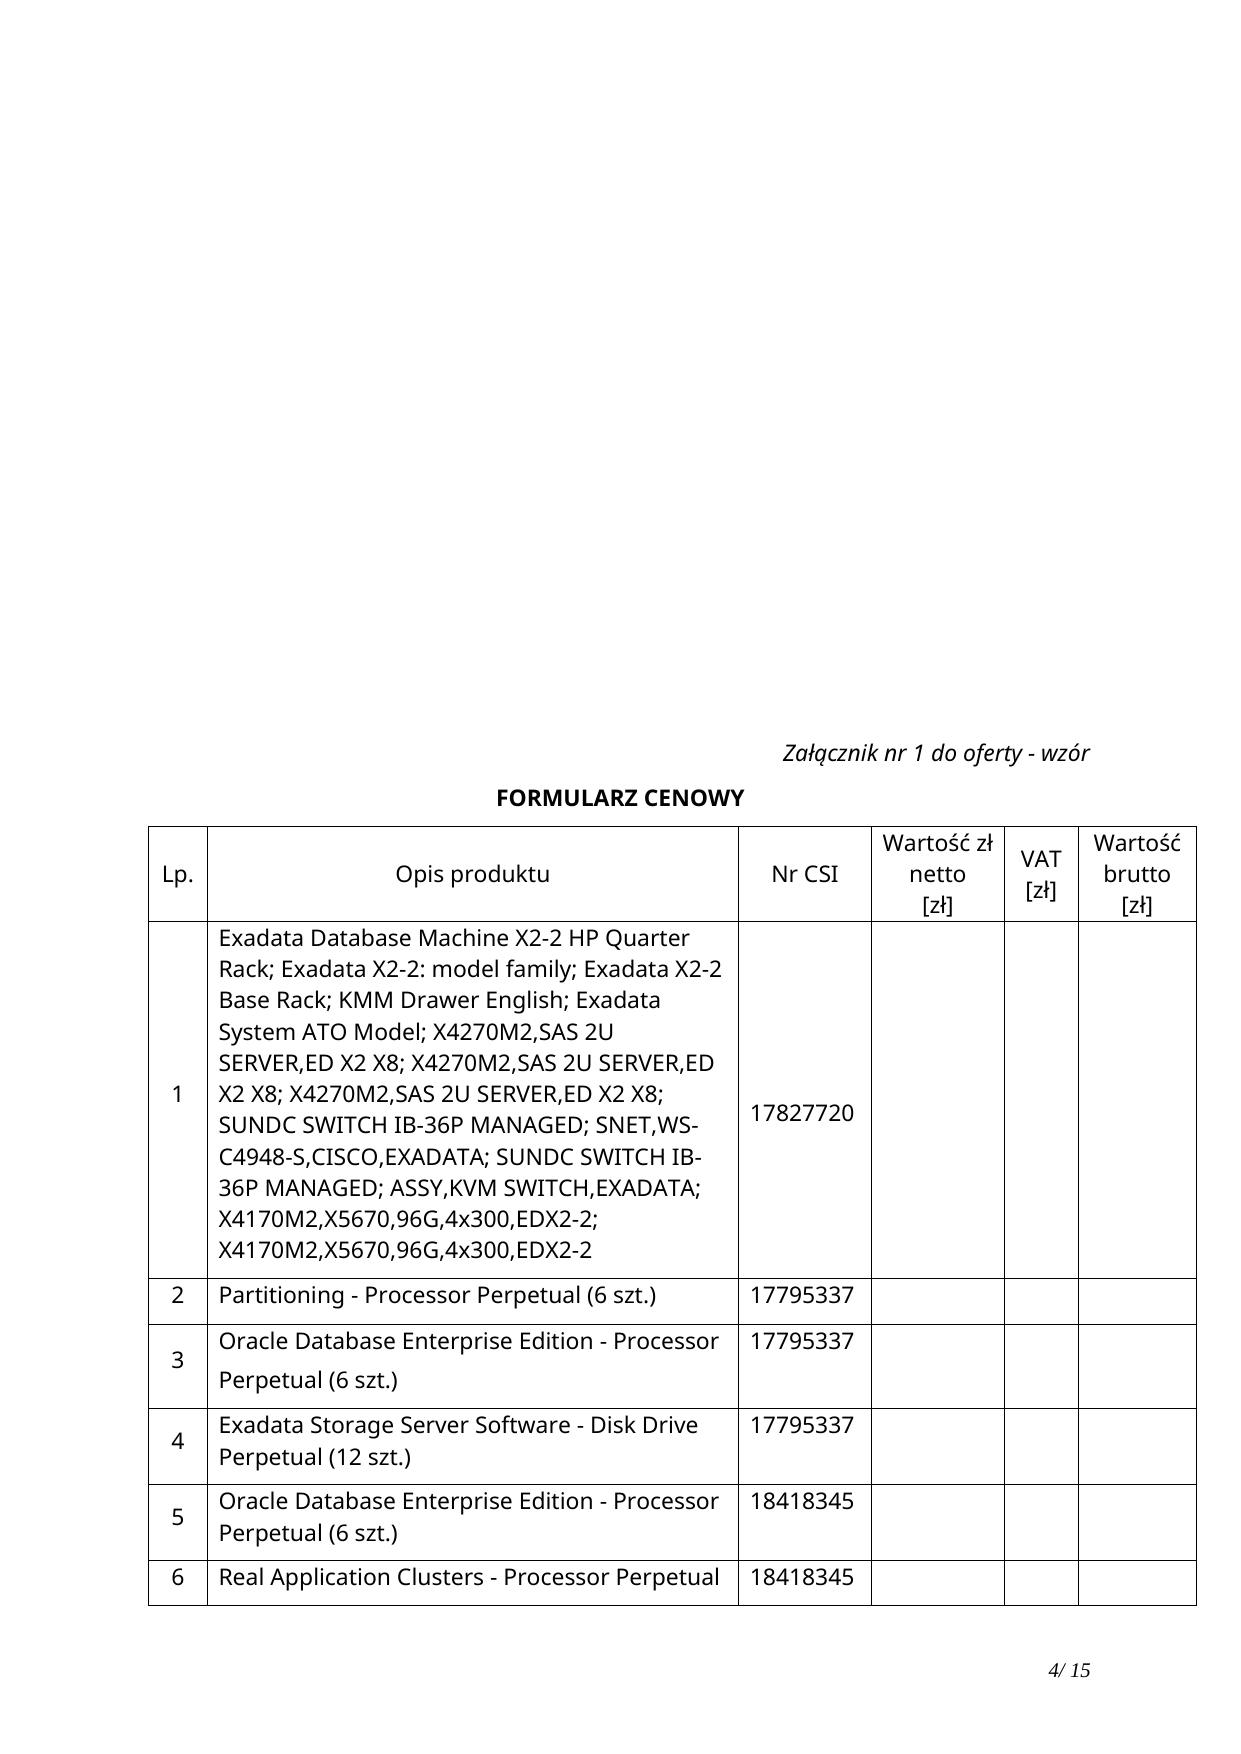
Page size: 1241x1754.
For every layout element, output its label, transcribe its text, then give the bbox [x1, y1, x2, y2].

table_header Wartość brutto [zł] [1079, 827, 1196, 921]
text Załącznik nr 1 do oferty - wzór [148, 737, 1092, 768]
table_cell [208, 1561, 738, 1605]
table_cell [1079, 922, 1196, 1278]
table_cell 4 [149, 1409, 207, 1484]
table_cell [1079, 1409, 1196, 1484]
table_header Wartość zł netto [zł] [872, 827, 1004, 921]
table_cell 2 [149, 1279, 207, 1323]
table_cell 17795337 [739, 1279, 871, 1323]
text FORMULARZ CENOWY [148, 782, 1092, 813]
table_cell [1079, 1561, 1196, 1605]
table_cell Oracle Database Enterprise Edition - Processor Perpetual (6 szt.) [208, 1325, 738, 1408]
table_cell Oracle Database Enterprise Edition - Processor Perpetual (6 szt.) [208, 1485, 738, 1560]
table_cell [872, 1409, 1004, 1484]
table_header Lp. [149, 827, 207, 921]
table_cell 17795337 [739, 1325, 871, 1408]
table_header VAT [zł] [1005, 827, 1078, 921]
table_cell 5 [149, 1485, 207, 1560]
table_cell [1005, 1409, 1078, 1484]
table_cell [872, 1561, 1004, 1605]
table_cell 3 [149, 1325, 207, 1408]
table_cell Partitioning - Processor Perpetual (6 szt.) [208, 1279, 738, 1323]
table_cell [872, 1279, 1004, 1323]
table_header Nr CSI [739, 827, 871, 921]
table_cell [1005, 1325, 1078, 1408]
table_cell [1079, 1485, 1196, 1560]
table_cell 18418345 [739, 1561, 871, 1605]
table_cell Exadata Database Machine X2-2 HP Quarter Rack; Exadata X2-2: model family; Exadata X2-2 Base Rack; KMM Drawer English; Exadata System ATO Model; X4270M2,SAS 2U SERVER,ED X2 X8; X4270M2,SAS 2U SERVER,ED X2 X8; X4270M2,SAS 2U SERVER,ED X2 X8; SUNDC SWITCH IB-36P MANAGED; SNET,WS-C4948-S,CISCO,EXADATA; SUNDC SWITCH IB-36P MANAGED; ASSY,KVM SWITCH,EXADATA; X4170M2,X5670,96G,4x300,EDX2-2; X4170M2,X5670,96G,4x300,EDX2-2 [208, 922, 738, 1278]
table_cell [1005, 1279, 1078, 1323]
table_cell [872, 922, 1004, 1278]
table_cell [1079, 1279, 1196, 1323]
table_header Opis produktu [208, 827, 738, 921]
table_cell [1005, 1485, 1078, 1560]
table_cell 6 [149, 1561, 207, 1605]
table_cell 17795337 [739, 1409, 871, 1484]
table_cell 18418345 [739, 1485, 871, 1560]
table_cell [872, 1325, 1004, 1408]
table_cell [1079, 1325, 1196, 1408]
table_cell [872, 1485, 1004, 1560]
table_cell [1005, 922, 1078, 1278]
table_cell 17827720 [739, 922, 871, 1278]
table_cell [1005, 1561, 1078, 1605]
table_cell Exadata Storage Server Software - Disk Drive Perpetual (12 szt.) [208, 1409, 738, 1484]
table_cell 1 [149, 922, 207, 1278]
